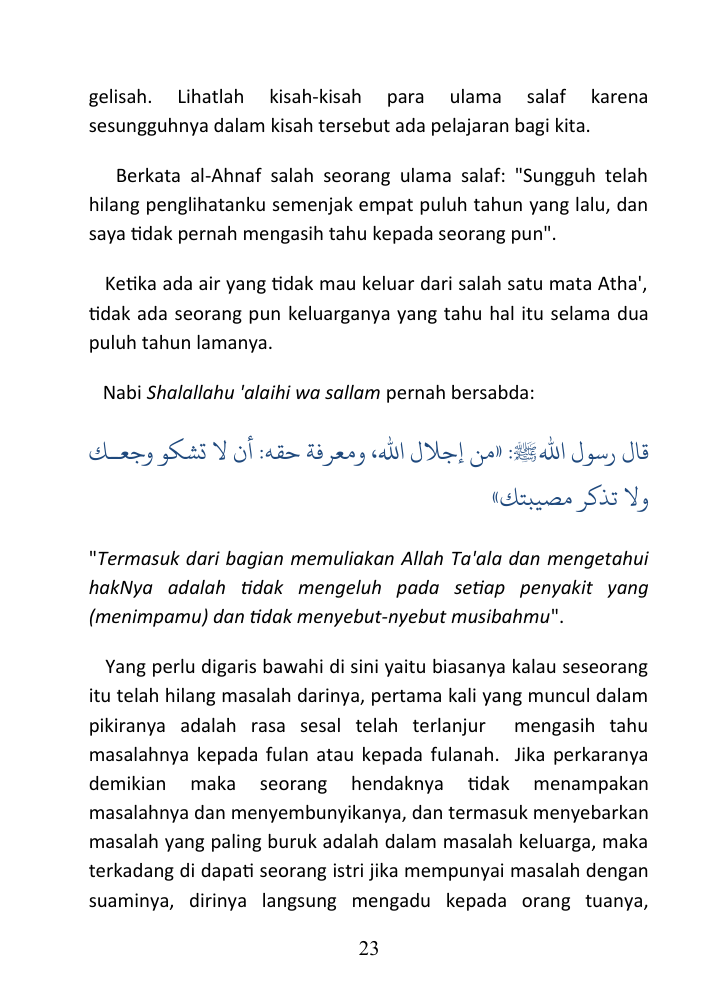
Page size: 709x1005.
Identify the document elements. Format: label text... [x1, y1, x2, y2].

text Berkata al-Ahnaf salah seorang ulama salaf: "Sungguh telah hilang penglihatanku semenjak empat puluh tahun yang lalu, dan saya tidak pernah mengasih tahu kepada seorang pun". [88, 162, 650, 246]
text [88, 653, 650, 912]
text قال رسول الله ج: «من إجلال الله، ومعرفة حقه: أن لا تشكو وجعك ولا تذكر مصيبتك» [88, 429, 650, 520]
text "Termasuk dari bagian memuliakan Allah Ta'ala dan mengetahui hakNya adalah tidak mengeluh pada setiap penyakit yang (menimpamu) dan tidak menyebut-nyebut musibahmu". [88, 545, 650, 629]
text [88, 83, 650, 138]
text Nabi Shalallahu 'alaihi wa sallam pernah bersabda: [88, 379, 650, 404]
text Ketika ada air yang tidak mau keluar dari salah satu mata Atha', tidak ada seorang pun keluarganya yang tahu hal itu selama dua puluh tahun lamanya. [88, 271, 650, 354]
